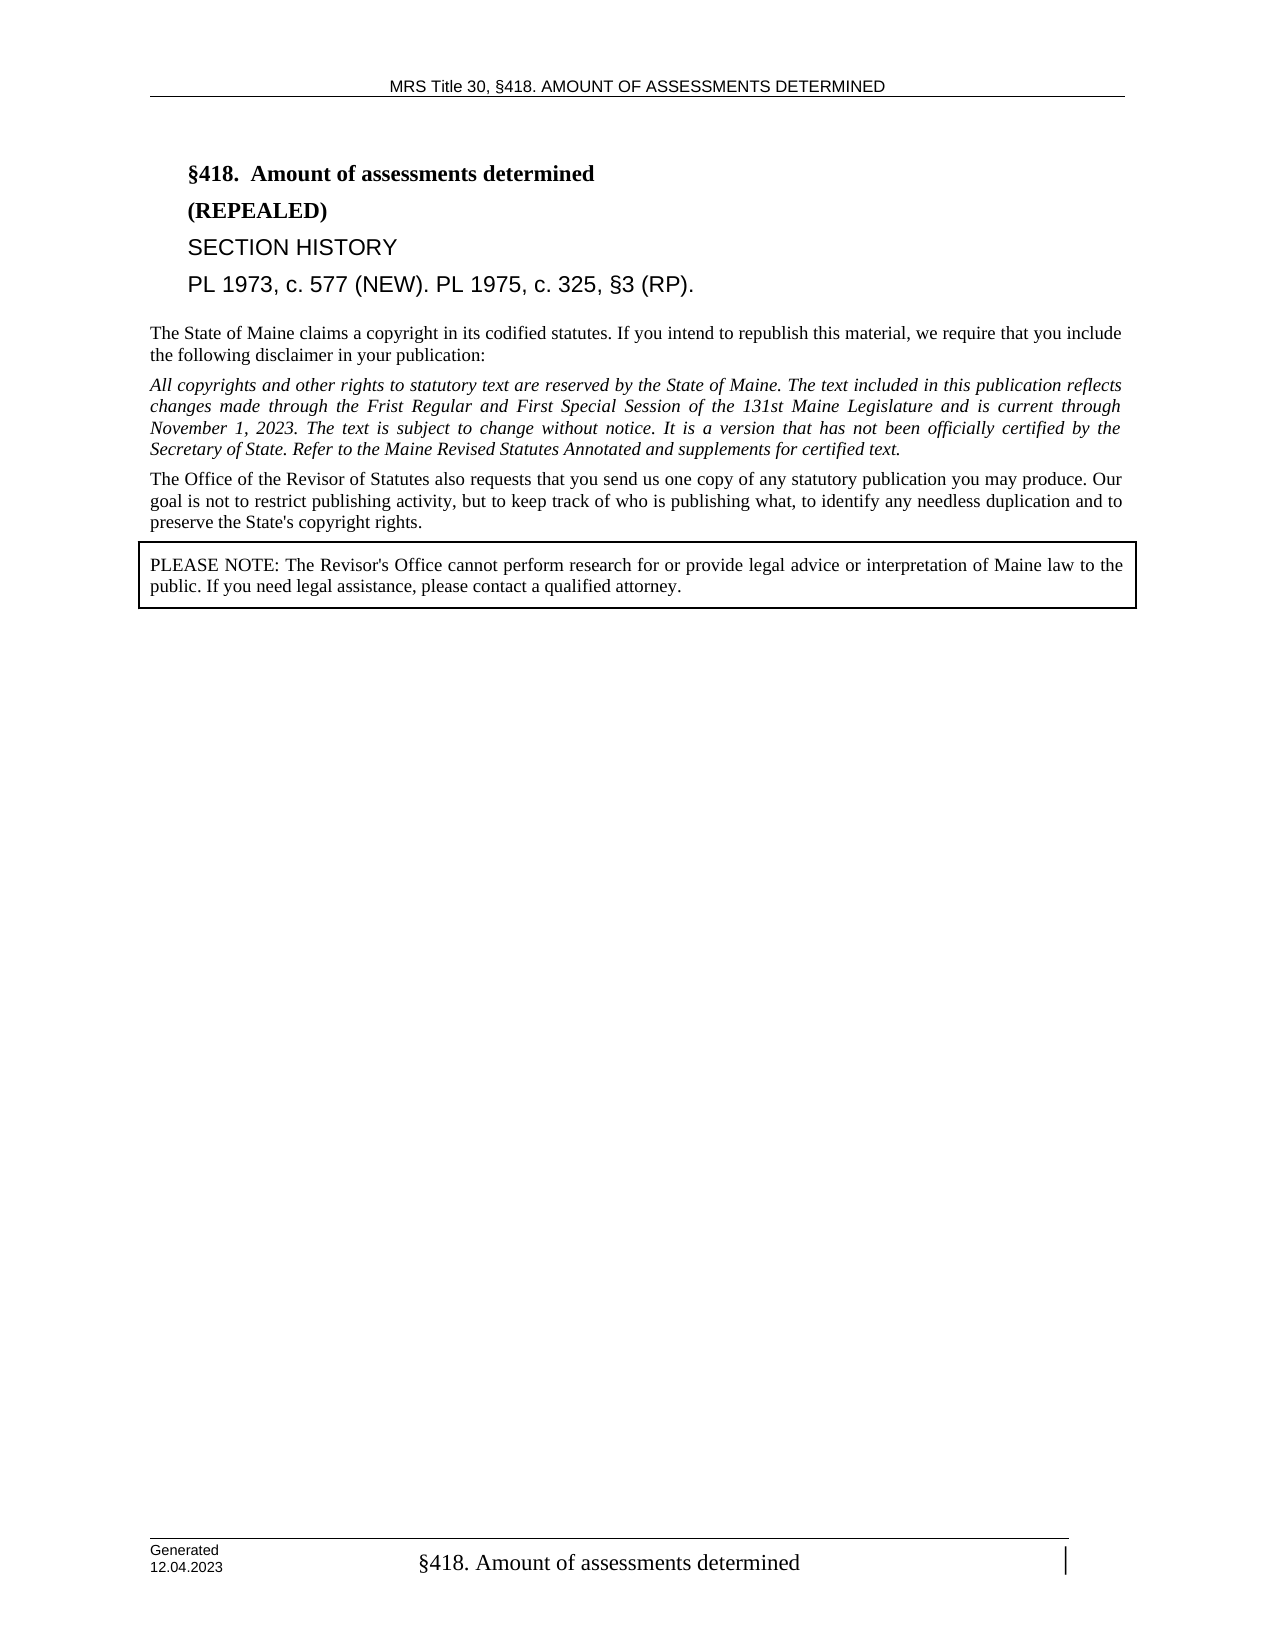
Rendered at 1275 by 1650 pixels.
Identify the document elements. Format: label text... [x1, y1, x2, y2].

text PL 1973, c. 577 (NEW). PL 1975, c. 325, §3 (RP). [187, 271, 1125, 297]
text All copyrights and other rights to statutory text are reserved by the State of Maine. The text included in this publication reflects changes made through the Frist Regular and First Special Session of the 131st Maine Legislature and is current through November 1, 2023 . The text is subject to change without notice. It is a version that has not been officially certified by the Secretary of State. Refer to the Maine Revised Statutes Annotated and supplements for certified text. [150, 373, 1125, 460]
text §418. Amount of assessments determined [187, 160, 1125, 187]
text (REPEALED) [187, 197, 1125, 223]
text The Office of the Revisor of Statutes also requests that you send us one copy of any statutory publication you may produce. Our goal is not to restrict publishing activity, but to keep track of who is publishing what, to identify any needless duplication and to preserve the State's copyright rights. [150, 468, 1125, 533]
text The State of Maine claims a copyright in its codified statutes. If you intend to republish this material, we require that you include the following disclaimer in your publication: [150, 322, 1125, 365]
text SECTION HISTORY [187, 234, 1125, 260]
text PLEASE NOTE: The Revisor's Office cannot perform research for or provide legal advice or interpretation of Maine law to the public. If you need legal assistance, please contact a qualified attorney. [140, 543, 1135, 607]
